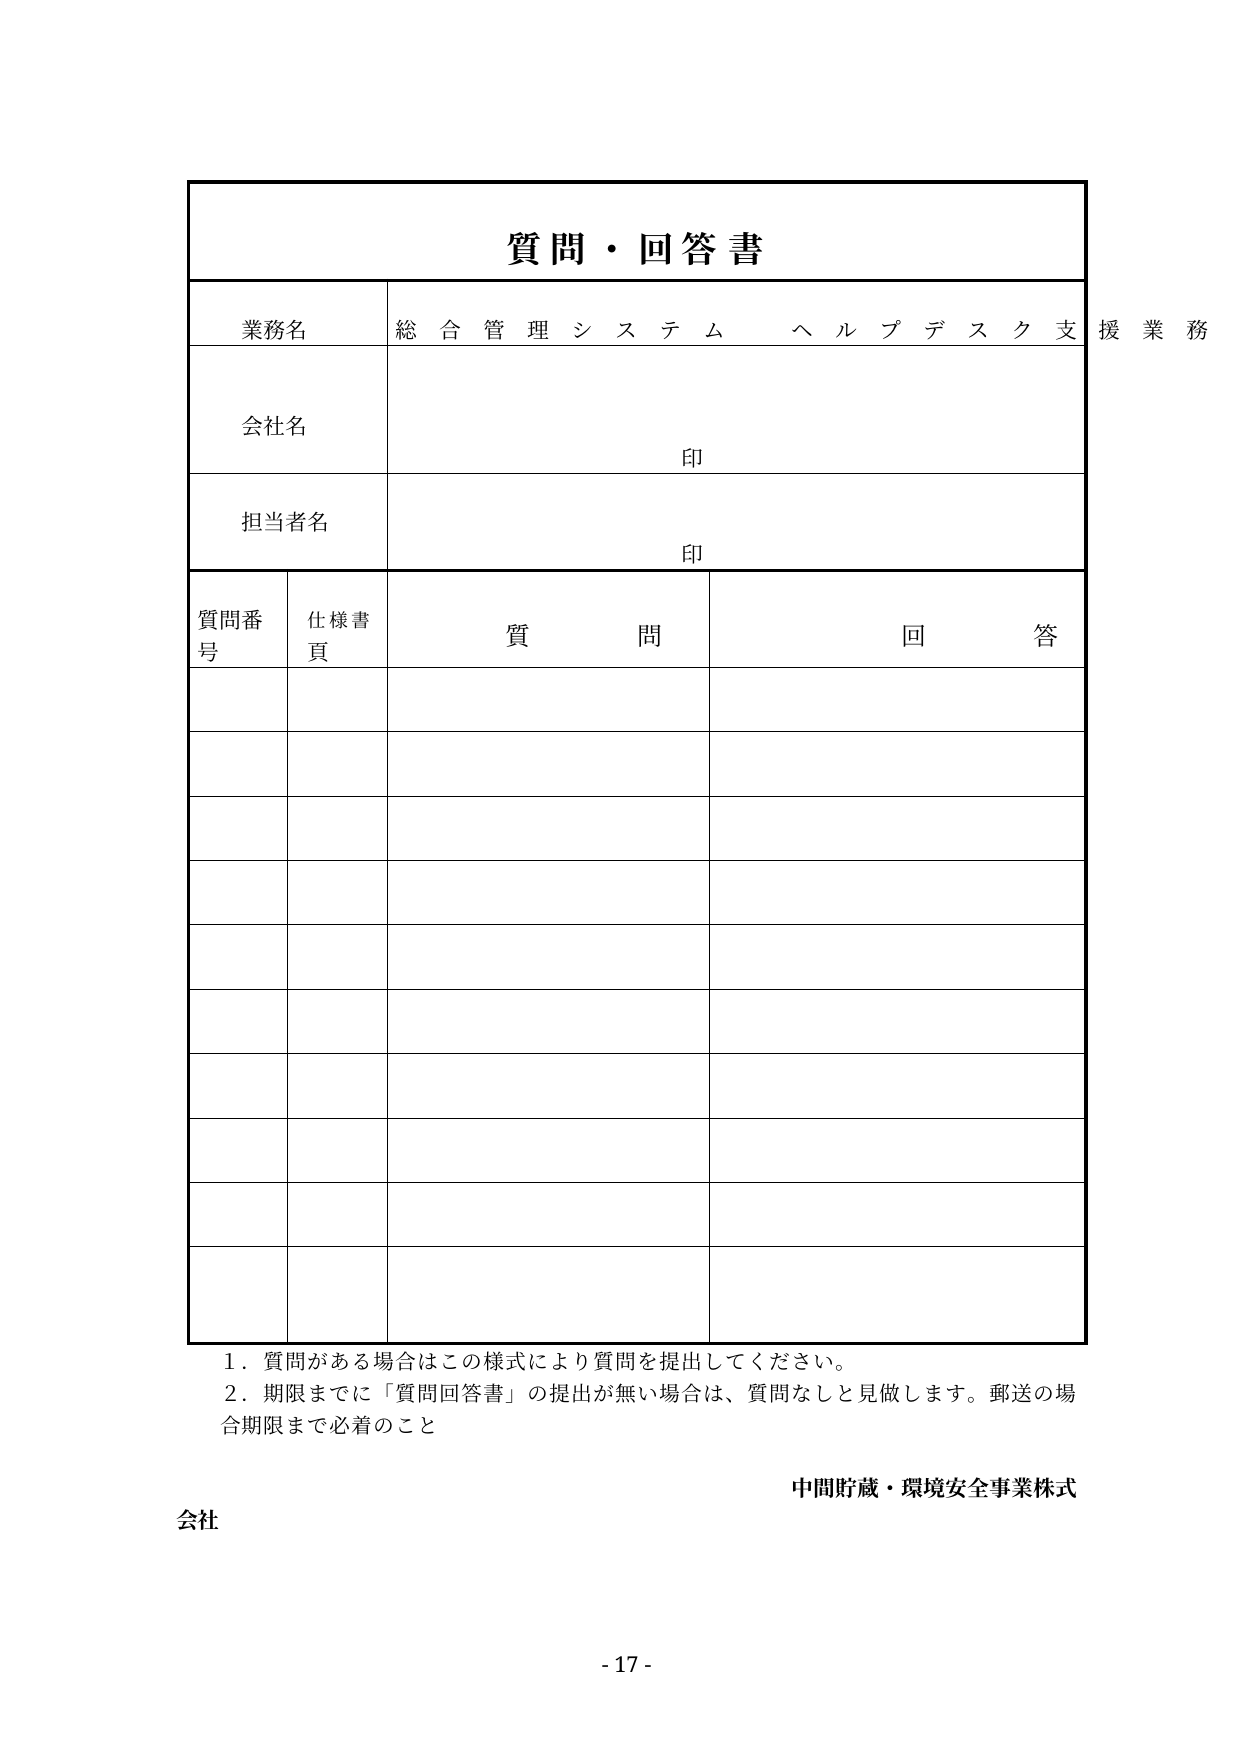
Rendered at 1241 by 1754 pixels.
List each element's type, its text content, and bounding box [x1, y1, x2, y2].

table_cell 印 [388, 474, 1084, 569]
text ２．期限までに「質問回答書」の提出が無い場合は、質問なしと見做します。郵送の場合期限まで必着のこと [198, 1377, 1077, 1440]
table_cell 質 問 [388, 572, 709, 667]
table_cell [288, 1247, 387, 1342]
table_cell [190, 732, 287, 796]
table_cell 仕様書頁 [288, 572, 387, 667]
table_cell [190, 1054, 287, 1117]
table_cell [288, 797, 387, 860]
table_cell [288, 990, 387, 1053]
table_cell [710, 861, 1084, 924]
table_cell [710, 1183, 1084, 1246]
table_header 質問・回答書 [190, 184, 1084, 278]
table_cell 担当者名 [190, 474, 387, 569]
table_cell [388, 797, 709, 860]
table_cell 総合管理システム ヘルプデスク支援業務（令和６年度） [388, 282, 1084, 345]
table_cell [190, 1247, 287, 1342]
table_cell [190, 861, 287, 924]
table_cell 回 答 [710, 572, 1084, 667]
table_cell [710, 668, 1084, 731]
table_cell [388, 861, 709, 924]
table_cell [190, 668, 287, 731]
table_cell [288, 1183, 387, 1246]
table_cell [388, 925, 709, 989]
table_cell [388, 990, 709, 1053]
text １．質問がある場合はこの様式により質問を提出してください。 [176, 1345, 1077, 1377]
table_cell [388, 1119, 709, 1182]
table_cell [288, 732, 387, 796]
table_cell [190, 1119, 287, 1182]
table_cell [190, 990, 287, 1053]
table_cell 印 [388, 346, 1084, 473]
table_cell [710, 732, 1084, 796]
table_cell [710, 990, 1084, 1053]
table_cell [288, 1054, 387, 1117]
table_cell [710, 797, 1084, 860]
table_cell [288, 925, 387, 989]
table_cell [288, 1119, 387, 1182]
table_cell [388, 1054, 709, 1117]
table_cell [388, 1183, 709, 1246]
text 中間貯蔵・環境安全事業株式会社 [176, 1472, 1077, 1535]
table_cell [190, 1183, 287, 1246]
table_cell [288, 668, 387, 731]
table_cell [710, 1247, 1084, 1342]
table_cell 会社名 [190, 346, 387, 473]
table_cell [388, 668, 709, 731]
table_cell [710, 1054, 1084, 1117]
table_cell 業務名 [190, 282, 387, 345]
table_cell [190, 797, 287, 860]
table_cell [190, 925, 287, 989]
table_cell [288, 861, 387, 924]
table_cell [388, 1247, 709, 1342]
table_cell 質問番号 [190, 572, 287, 667]
table_cell [388, 732, 709, 796]
table_cell [710, 925, 1084, 989]
table_cell [710, 1119, 1084, 1182]
